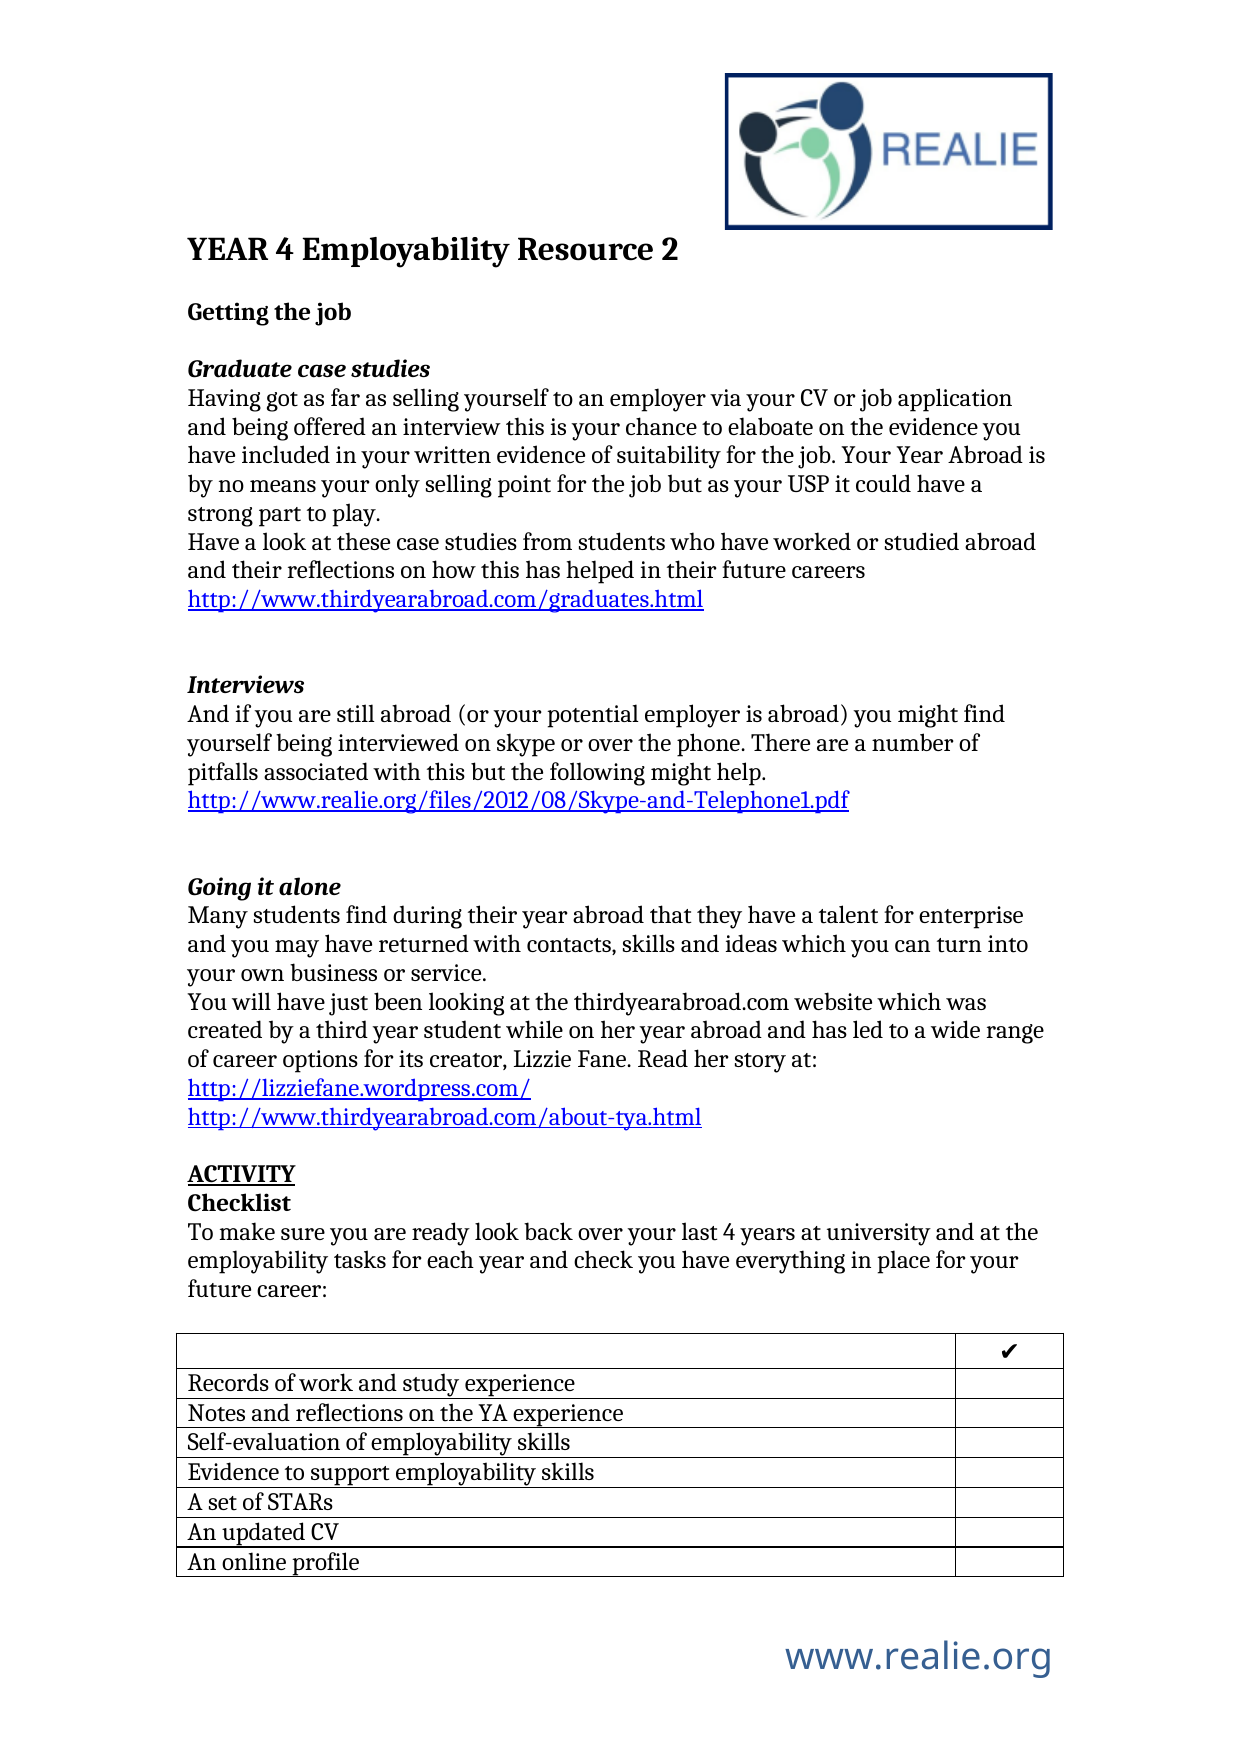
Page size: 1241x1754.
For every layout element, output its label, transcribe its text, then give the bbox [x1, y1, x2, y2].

text YEAR 4 Employability Resource 2 [187, 230, 1053, 268]
table_cell [956, 1518, 1063, 1546]
text Interviews [187, 671, 1053, 700]
text Have a look at these case studies from students who have worked or studied abroad and their reflections on how this has helped in their future careers [187, 527, 1053, 585]
text Getting the job [187, 297, 1053, 326]
table_cell Evidence to support employability skills [177, 1458, 955, 1487]
table_cell Notes and reflections on the YA experience [177, 1399, 955, 1427]
table_cell An updated CV [177, 1518, 955, 1546]
table_header [177, 1334, 955, 1368]
text And if you are still abroad (or your potential employer is abroad) you might find yourself being interviewed on skype or over the phone. There are a number of pitfalls associated with this but the following might help. [187, 700, 1053, 786]
table_header ✔ [956, 1334, 1063, 1368]
text You will have just been looking at the thirdyearabroad.com website which was created by a third year student while on her year abroad and has led to a wide range of career options for its creator, Lizzie Fane. Read her story at: [187, 987, 1053, 1074]
table_cell [956, 1488, 1063, 1517]
table_cell [956, 1399, 1063, 1427]
table_cell [956, 1548, 1063, 1576]
text ACTIVITY [187, 1160, 1053, 1189]
table_cell [956, 1458, 1063, 1487]
text http://lizziefane.wordpress.com/ [187, 1074, 1053, 1102]
text http://www.thirdyearabroad.com/about-tya.html [187, 1102, 1053, 1131]
table_cell Records of work and study experience [177, 1369, 955, 1397]
table_cell An online profile [177, 1548, 955, 1576]
text Many students find during their year abroad that they have a talent for enterprise and you may have returned with contacts, skills and ideas which you can turn into your own business or service. [187, 901, 1053, 987]
text Having got as far as selling yourself to an employer via your CV or job application and being offered an interview this is your chance to elaboate on the evidence you have included in your written evidence of suitability for the job. Your Year Abroad is by no means your only selling point for the job but as your USP it could have a strong part to play. [187, 384, 1053, 527]
text To make sure you are ready look back over your last 4 years at university and at the employability tasks for each year and check you have everything in place for your future career: [187, 1217, 1053, 1304]
text Checklist [187, 1189, 1053, 1217]
text Graduate case studies [187, 355, 1053, 384]
picture [724, 73, 1053, 230]
table_cell [956, 1369, 1063, 1397]
text Going it alone [187, 872, 1053, 901]
text http://www.realie.org/files/2012/08/Skype-and-Telephone1.pdf [187, 786, 1053, 815]
table_cell A set of STARs [177, 1488, 955, 1517]
table_cell [956, 1428, 1063, 1457]
text http://www.thirdyearabroad.com/graduates.html [187, 585, 1053, 614]
table_cell Self-evaluation of employability skills [177, 1428, 955, 1457]
